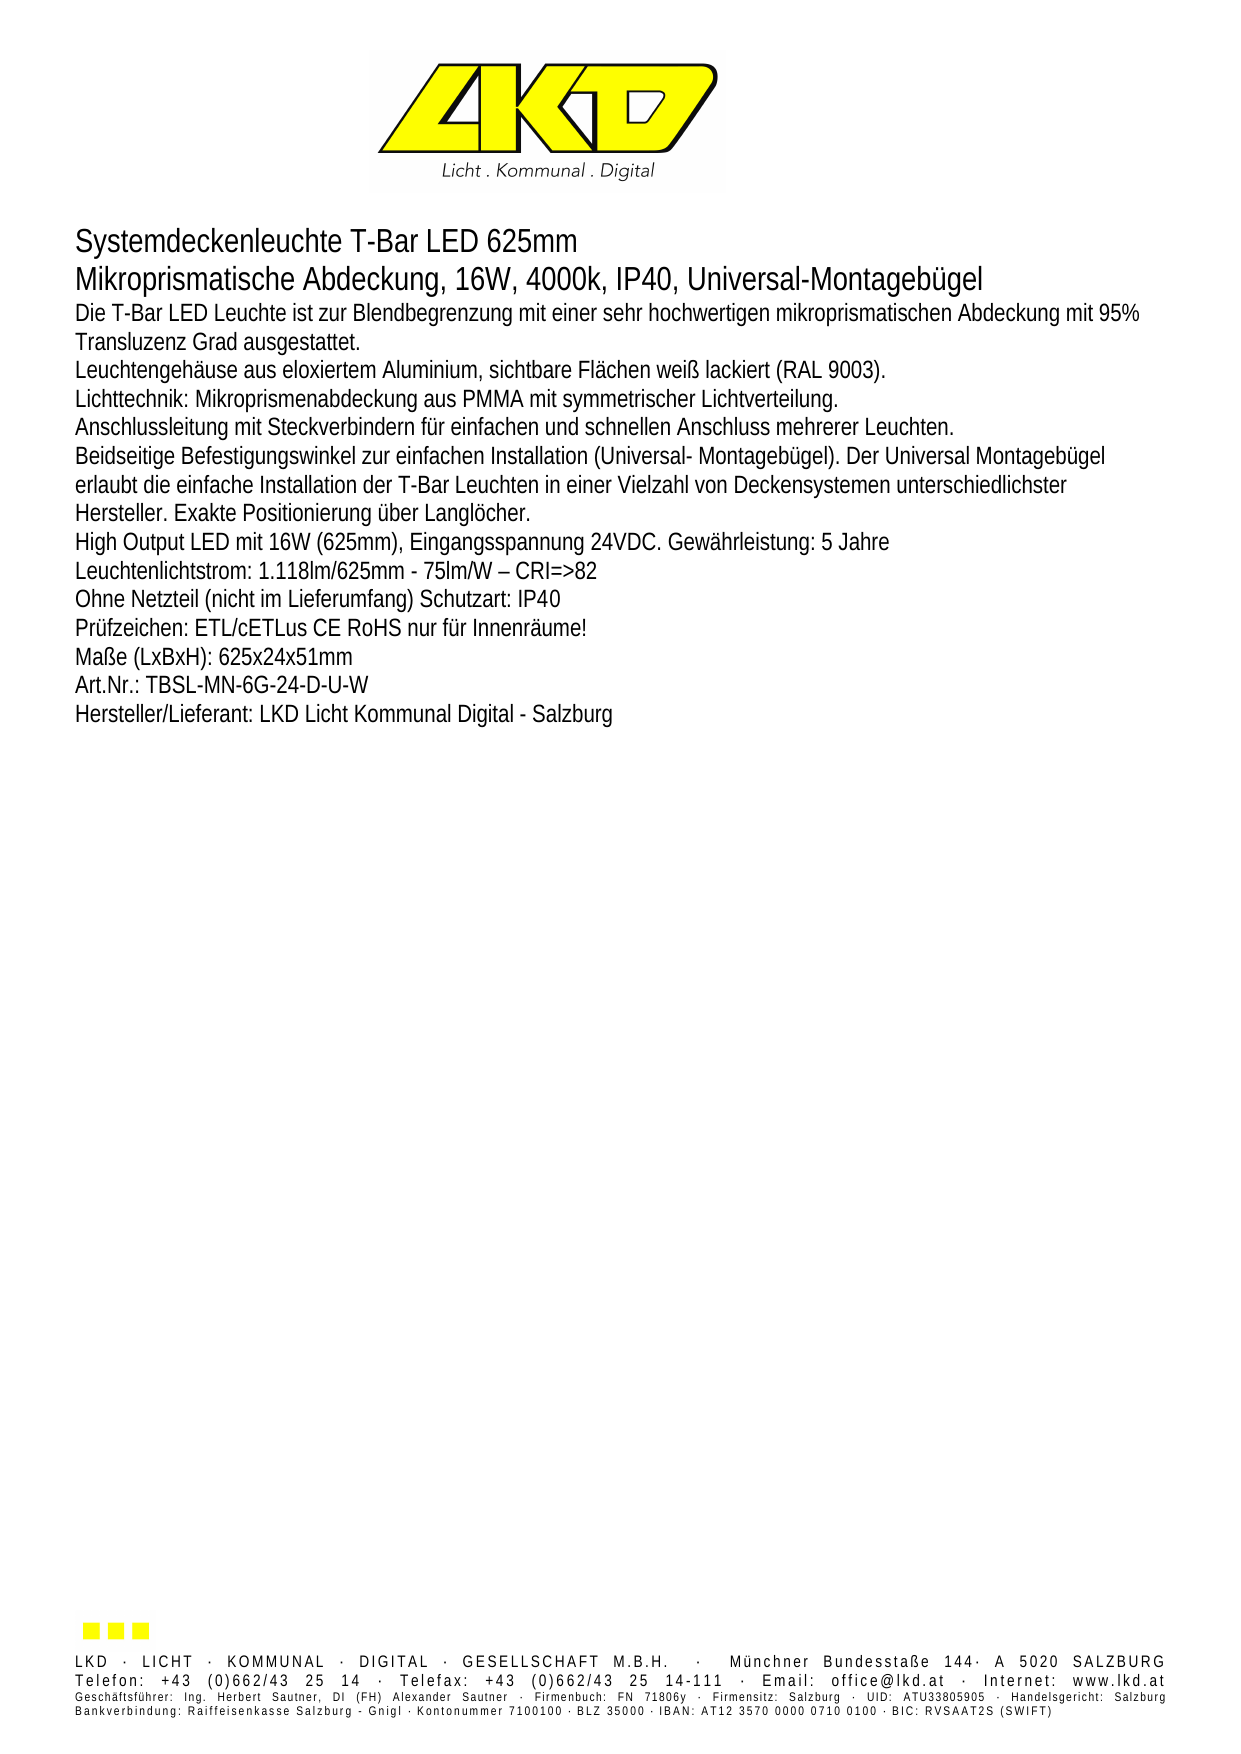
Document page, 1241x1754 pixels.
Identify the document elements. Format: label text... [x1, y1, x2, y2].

text Ohne Netzteil (nicht im Lieferumfang) Schutzart: IP40 [75, 584, 1165, 613]
text Leuchtenlichtstrom: 1.118lm/625mm - 75lm/W – CRI=>82 [75, 556, 1165, 584]
text Lichttechnik: Mikroprismenabdeckung aus PMMA mit symmetrischer Lichtverteilung. [75, 384, 1165, 412]
text Systemdeckenleuchte T-Bar LED 625mm [75, 221, 1165, 259]
text Mikroprismatische Abdeckung, 16W, 4000k, IP40, Universal-Montagebügel [75, 259, 1165, 298]
text Leuchtengehäuse aus eloxiertem Aluminium, sichtbare Flächen weiß lackiert (RAL 9003). [75, 355, 1165, 384]
text Maße (LxBxH): 625x24x51mm [75, 642, 1165, 670]
text Anschlussleitung mit Steckverbindern für einfachen und schnellen Anschluss mehrerer Leuchten. [75, 412, 1165, 441]
picture [369, 50, 726, 193]
picture [75, 1610, 157, 1652]
text Beidseitige Befestigungswinkel zur einfachen Installation (Universal- Montagebügel). Der Universal Montagebügel erlaubt die einfache Installation der T-Bar Leuchten in einer Vielzahl von Deckensystemen unterschiedlichster Hersteller. Exakte Positionierung über Langlöcher. [75, 441, 1165, 527]
text High Output LED mit 16W (625mm), Eingangsspannung 24VDC. Gewährleistung: 5 Jahre [75, 527, 1165, 556]
text Hersteller/Lieferant: LKD Licht Kommunal Digital - Salzburg [75, 699, 1165, 727]
text Art.Nr.: TBSL-MN-6G-24-D-U-W [75, 670, 1165, 699]
text Prüfzeichen: ETL/cETLus CE RoHS nur für Innenräume! [75, 613, 1165, 642]
text Die T-Bar LED Leuchte ist zur Blendbegrenzung mit einer sehr hochwertigen mikroprismatischen Abdeckung mit 95% Transluzenz Grad ausgestattet. [75, 298, 1165, 355]
